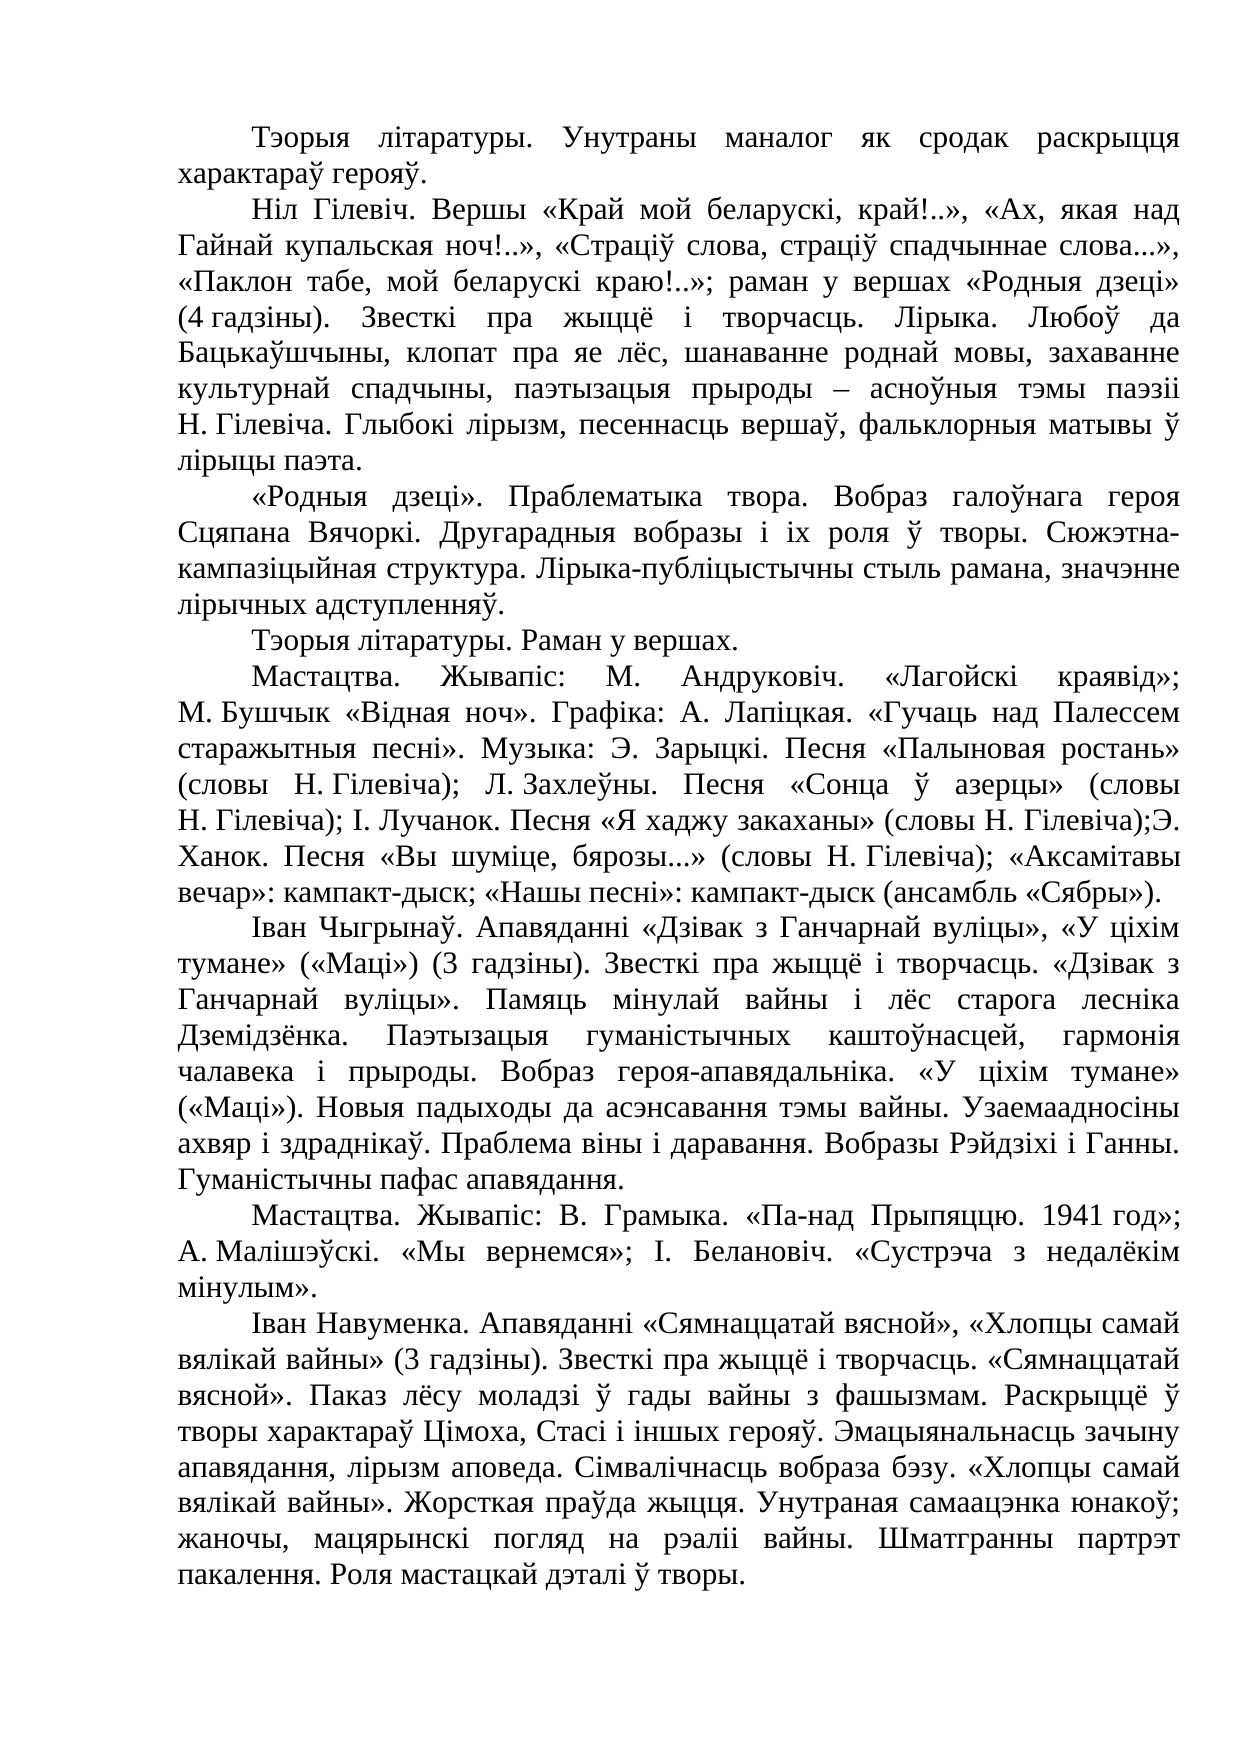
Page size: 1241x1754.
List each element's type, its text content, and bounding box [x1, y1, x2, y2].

text Іван Навуменка. Апавяданні «Сямнаццатай вясной», «Хлопцы самай вялікай вайны» (3 гадзіны). Звесткі пра жыццё і творчасць. «Сямнаццатай вясной». Паказ лёсу моладзі ў гады вайны з фашызмам. Раскрыццё ў творы характараў Цімоха, Стасі і іншых герояў. Эмацыянальнасць зачыну апавядання, лірызм аповеда. Сімвалічнасць вобраза бэзу. «Хлопцы самай вялікай вайны». Жорсткая праўда жыцця. Унутраная самаацэнка юнакоў; жаночы, мацярынскі погляд на рэаліі вайны. Шматгранны партрэт пакалення. Роля мастацкай дэталі ў творы. [177, 1304, 1181, 1592]
text Мастацтва. Жывапіс: В. Грамыка. «Па-над Прыпяццю. 1941 год»; А. Малішэўскі. «Мы вернемся»; І. Белановіч. «Сустрэча з недалёкім мінулым». [177, 1196, 1181, 1304]
text Тэорыя літаратуры. Унутраны маналог як сродак раскрыцця характараў герояў. [177, 118, 1181, 190]
text Мастацтва. Жывапіс: М. Андруковіч. «Лагойскі краявід»; М. Бушчык «Відная ноч». Графіка: А. Лапіцкая. «Гучаць над Палессем старажытныя песні». Музыка: Э. Зарыцкі. Песня «Палыновая ростань» (словы Н. Гілевіча); Л. Захлеўны. Песня «Сонца ў азерцы» (словы Н. Гілевіча); І. Лучанок. Песня «Я хаджу закаханы» (словы Н. Гілевіча);Э. Ханок. Песня «Вы шуміце, бярозы...» (словы Н. Гілевіча); «Аксамітавы вечар»: кампакт-дыск; «Нашы песні»: кампакт-дыск (ансамбль «Сябры»). [177, 657, 1181, 909]
text Іван Чыгрынаў. Апавяданні «Дзівак з Ганчарнай вуліцы», «У ціхім тумане» («Маці») (3 гадзіны). Звесткі пра жыццё і творчасць. «Дзівак з Ганчарнай вуліцы». Памяць мінулай вайны і лёс старога лесніка Дземідзёнка. Паэтызацыя гуманістычных каштоўнасцей, гармонія чалавека і прыроды. Вобраз героя-апавядальніка. «У ціхім тумане» («Маці»). Новыя падыходы да асэнсавання тэмы вайны. Узаемаадносіны ахвяр і здраднікаў. Праблема віны і даравання. Вобразы Рэйдзіхі і Ганны. Гуманістычны пафас апавядання. [177, 909, 1181, 1196]
text Тэорыя літаратуры. Раман у вершах. [177, 621, 1181, 657]
text «Родныя дзеці». Праблематыка твора. Вобраз галоўнага героя Сцяпана Вячоркі. Другарадныя вобразы і іх роля ў творы. Сюжэтна-кампазіцыйная структура. Лірыка-публіцыстычны стыль рамана, значэнне лірычных адступленняў. [177, 477, 1181, 621]
text Ніл Гілевіч. Вершы «Край мой беларускі, край!..», «Ах, якая над Гайнай купальская ноч!..», «Страціў слова, страціў спадчыннае слова...», «Паклон табе, мой беларускі краю!..»; раман у вершах «Родныя дзеці» (4 гадзіны). Звесткі пра жыццё і творчасць. Лірыка. Любоў да Бацькаўшчыны, клопат пра яе лёс, шанаванне роднай мовы, захаванне культурнай спадчыны, паэтызацыя прыроды – асноўныя тэмы паэзіі Н. Гілевіча. Глыбокі лірызм, песеннасць вершаў, фальклорныя матывы ў лірыцы паэта. [177, 190, 1181, 477]
